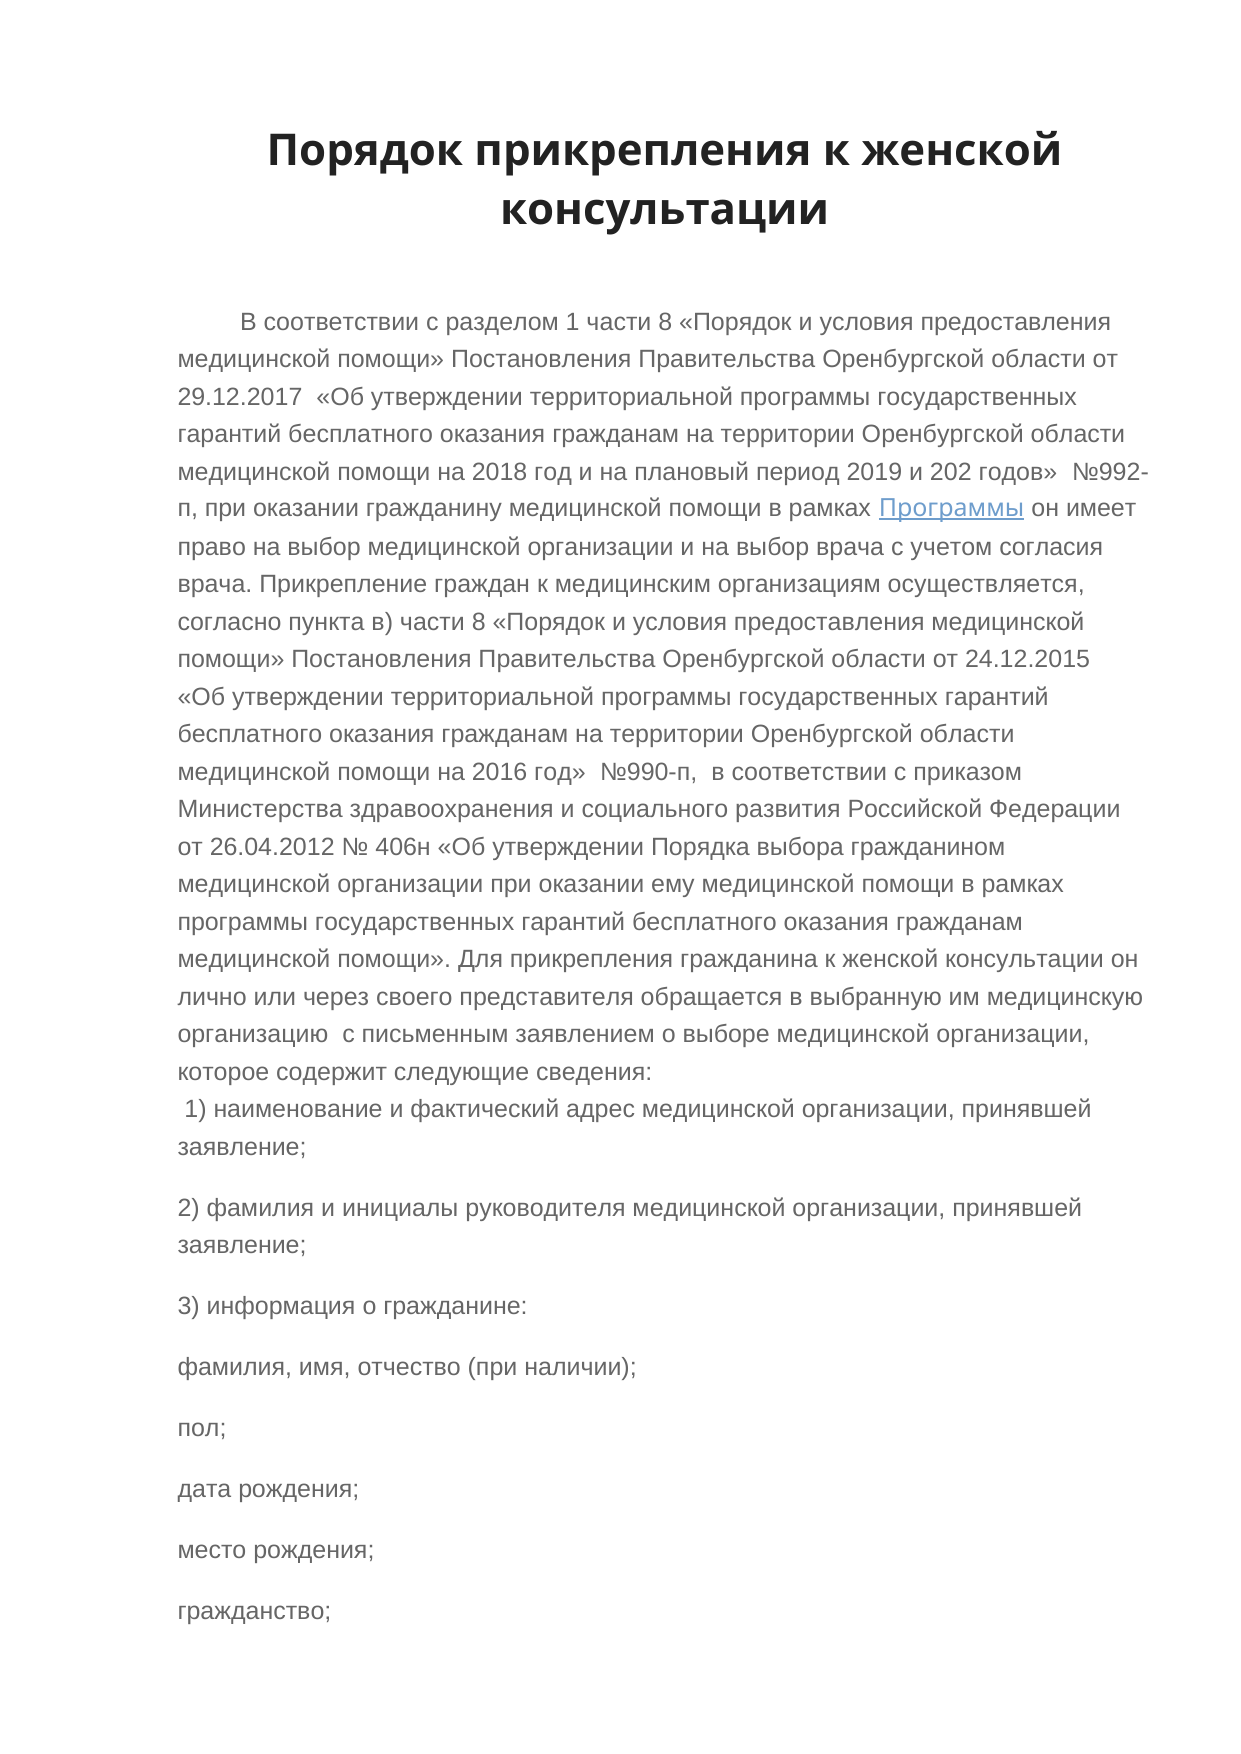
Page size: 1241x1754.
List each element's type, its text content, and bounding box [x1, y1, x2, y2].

text 3) информация о гражданине: [177, 1283, 1152, 1320]
text Порядок прикрепления к женской консультации [177, 118, 1152, 237]
text 1) наименование и фактический адрес медицинской организации, принявшей заявление; [177, 1086, 1152, 1161]
text место рождения; [177, 1526, 1152, 1564]
text В соответствии с разделом 1 части 8 «Порядок и условия предоставления медицинской помощи» Постановления Правительства Оренбургской области от 29.12.2017 «Об утверждении территориальной программы государственных гарантий бесплатного оказания гражданам на территории Оренбургской области медицинской помощи на 2018 год и на плановый период 2019 и 202 годов» №992-п, при оказании гражданину медицинской помощи в рамках Программы он имеет право на выбор медицинской организации и на выбор врача с учетом согласия врача. Прикрепление граждан к медицинским организациям осуществляется, согласно пункта в) части 8 «Порядок и условия предоставления медицинской помощи» Постановления Правительства Оренбургской области от 24.12.2015 «Об утверждении территориальной программы государственных гарантий бесплатного оказания гражданам на территории Оренбургской области медицинской помощи на 2016 год» №990-п, в соответствии с приказом Министерства здравоохранения и социального развития Российской Федерации от 26.04.2012 № 406н «Об утверждении Порядка выбора гражданином медицинской организации при оказании ему медицинской помощи в рамках программы государственных гарантий бесплатного оказания гражданам медицинской помощи». Для прикрепления гражданина к женской консультации он лично или через своего представителя обращается в выбранную им медицинскую организацию с письменным заявлением о выборе медицинской организации, которое содержит следующие сведения: [177, 298, 1152, 1086]
text пол; [177, 1404, 1152, 1442]
text дата рождения; [177, 1465, 1152, 1503]
text фамилия, имя, отчество (при наличии); [177, 1343, 1152, 1381]
text гражданство; [177, 1587, 1152, 1625]
text 2) фамилия и инициалы руководителя медицинской организации, принявшей заявление; [177, 1184, 1152, 1259]
